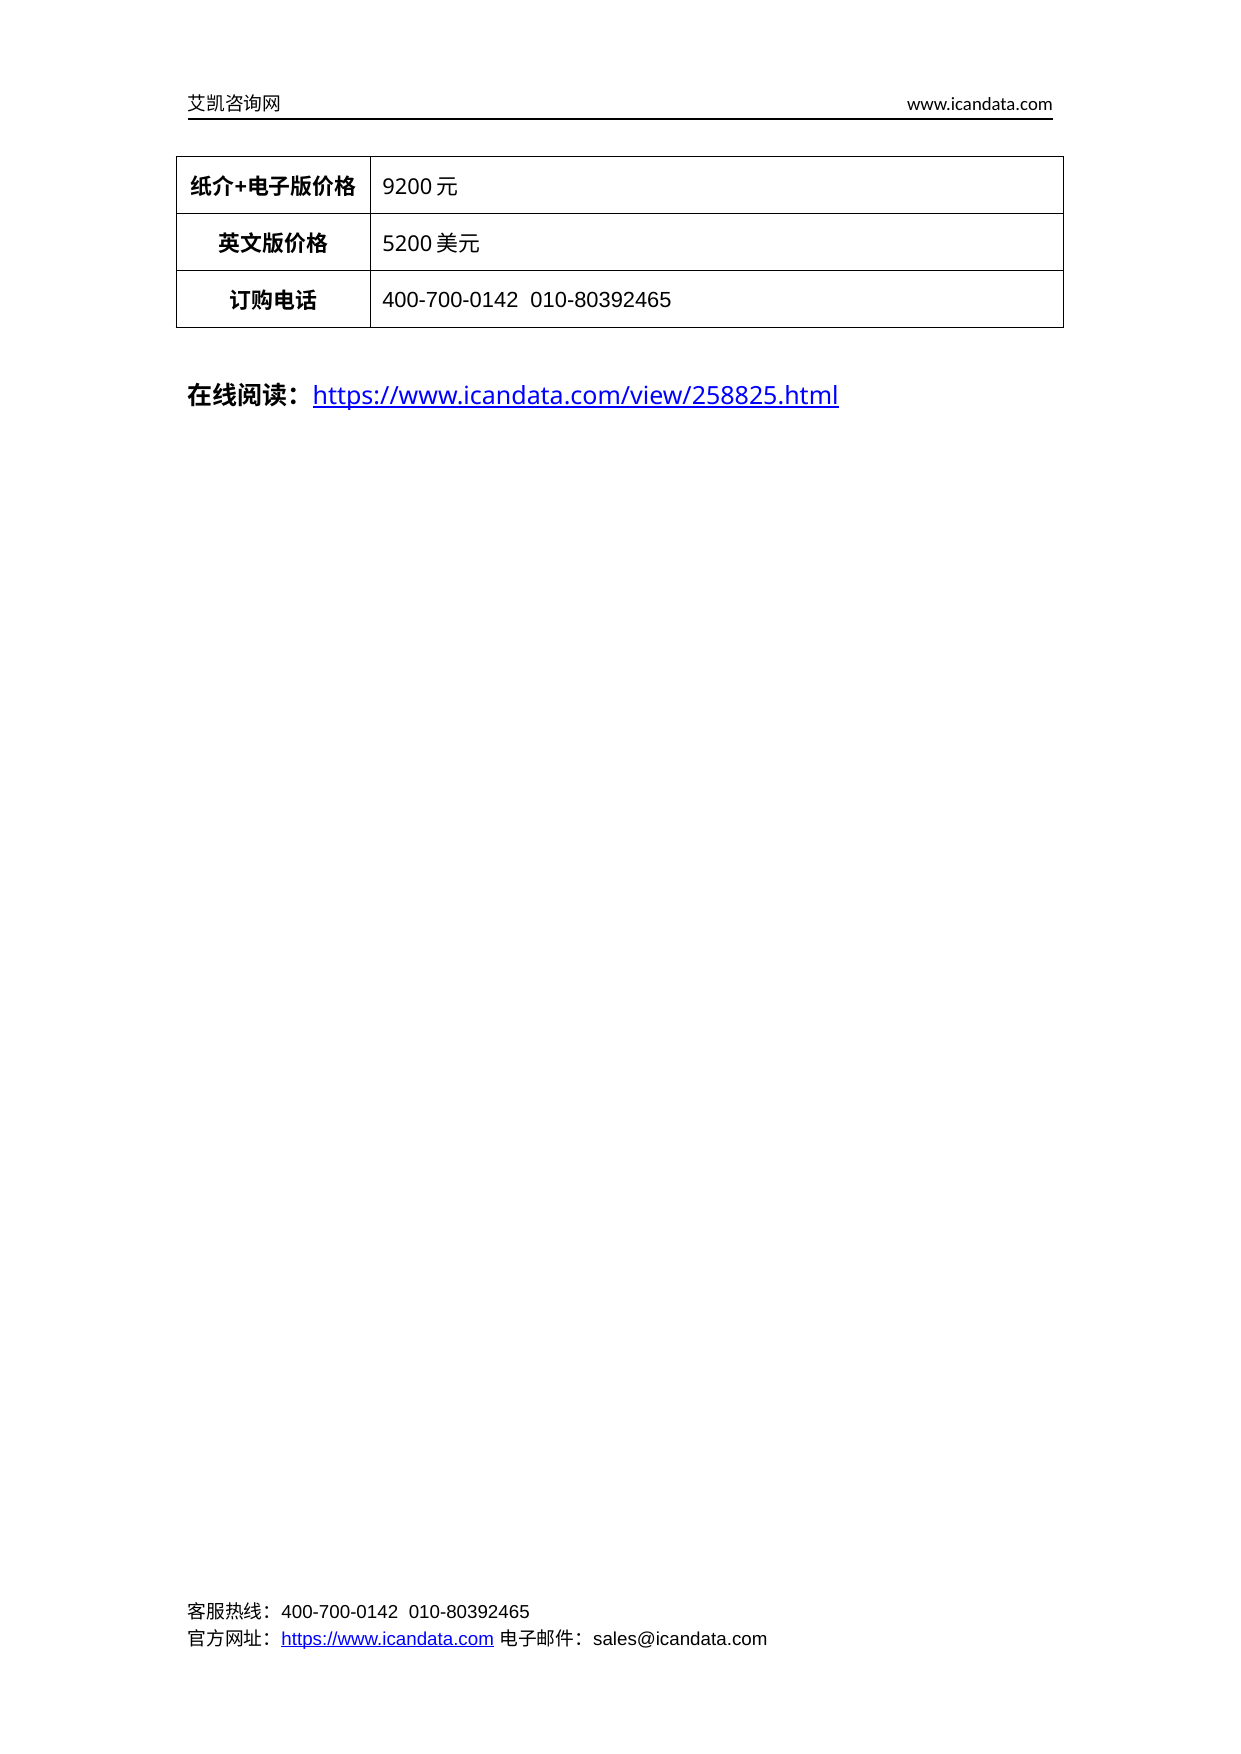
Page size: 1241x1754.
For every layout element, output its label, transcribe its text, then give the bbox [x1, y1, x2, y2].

table_cell 400-700-0142 010-80392465 [371, 271, 1063, 327]
table_cell 订购电话 [177, 271, 370, 327]
table_cell 英文版价格 [177, 214, 370, 270]
text 在线阅读：https://www.icandata.com/view/258825.html [187, 361, 1053, 426]
table_cell 5200美元 [371, 214, 1063, 270]
table_cell 纸介+电子版价格 [177, 157, 370, 213]
table_cell 9200元 [371, 157, 1063, 213]
